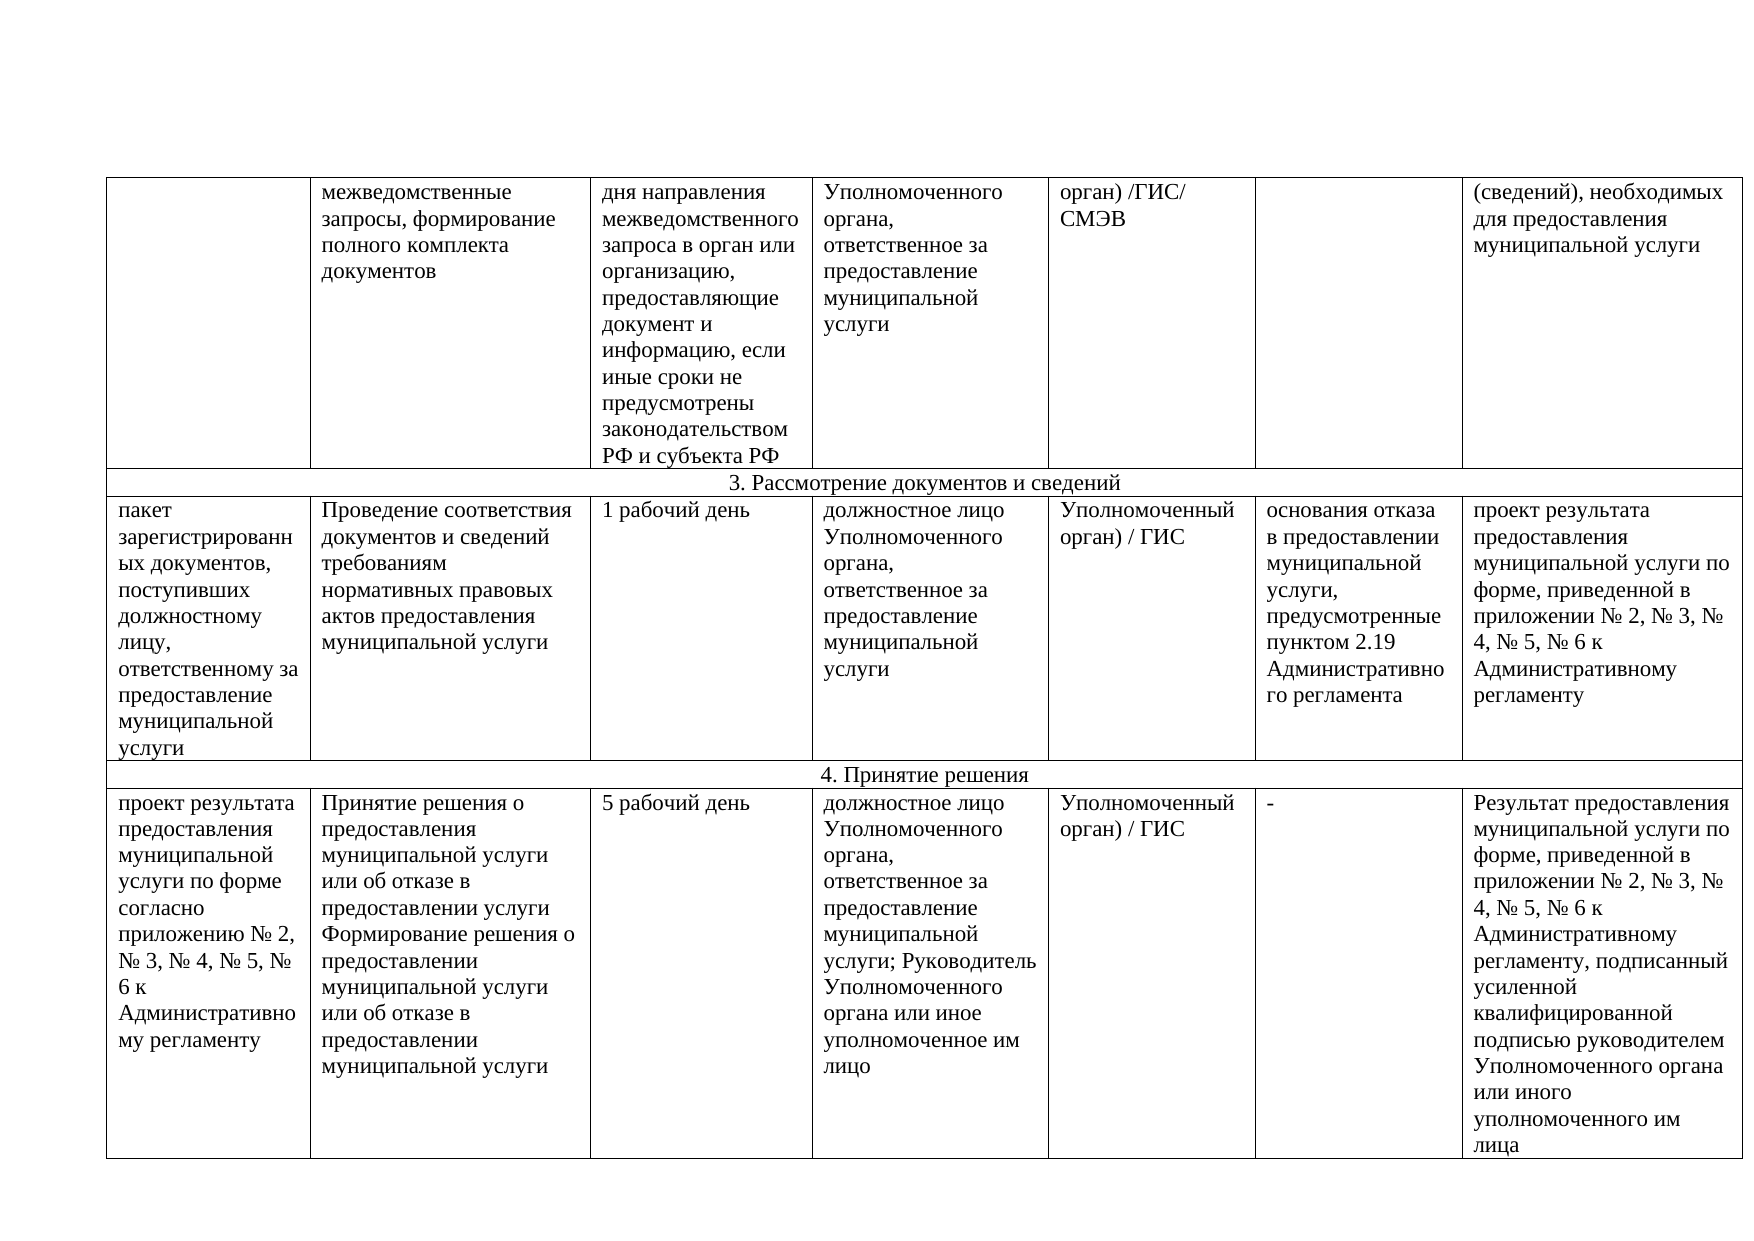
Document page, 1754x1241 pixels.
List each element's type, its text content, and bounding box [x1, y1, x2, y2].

table_cell пакет зарегистрированных документов, поступивших должностному лицу, ответственному за предоставление муниципальной услуги [107, 497, 310, 760]
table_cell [1463, 178, 1742, 468]
table_cell должностное лицо Уполномоченного органа, ответственное за предоставление муниципальной услуги [813, 497, 1048, 760]
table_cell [591, 178, 812, 468]
table_cell основания отказа в предоставлении муниципальной услуги, предусмотренные пунктом 2.19 Административного регламента [1256, 497, 1462, 760]
table_cell Результат предоставления муниципальной услуги по форме, приведенной в приложении № 2, № 3, № 4, № 5, № 6 к Административному регламенту, подписанный усиленной квалифицированной подписью руководителем Уполномоченного органа или иного уполномоченного им лица [1463, 789, 1742, 1157]
table_cell - [1256, 178, 1462, 468]
table_cell Уполномоченный орган) / ГИС [1049, 789, 1255, 1157]
table_cell 4. Принятие решения [107, 761, 1742, 787]
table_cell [1049, 178, 1255, 468]
table_cell Принятие решения о предоставления муниципальной услуги или об отказе в предоставлении услуги Формирование решения о предоставлении муниципальной услуги или об отказе в предоставлении муниципальной услуги [311, 789, 590, 1157]
table_cell проект результата предоставления муниципальной услуги по форме согласно приложению № 2, № 3, № 4, № 5, № 6 к Административному регламенту [107, 789, 310, 1157]
table_cell - [1256, 789, 1462, 1157]
table_cell Уполномоченный орган) / ГИС [1049, 497, 1255, 760]
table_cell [311, 178, 590, 468]
table_cell 3. Рассмотрение документов и сведений [107, 469, 1742, 496]
table_cell должностное лицо Уполномоченного органа, ответственное за предоставление муниципальной услуги; Руководитель Уполномоченного органа или иное уполномоченное им лицо [813, 789, 1048, 1157]
table_cell 5 рабочий день [591, 789, 812, 1157]
table_cell 1 рабочий день [591, 497, 812, 760]
table_cell проект результата предоставления муниципальной услуги по форме, приведенной в приложении № 2, № 3, № 4, № 5, № 6 к Административному регламенту [1463, 497, 1742, 760]
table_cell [813, 178, 1048, 468]
table_cell Проведение соответствия документов и сведений требованиям нормативных правовых актов предоставления муниципальной услуги [311, 497, 590, 760]
